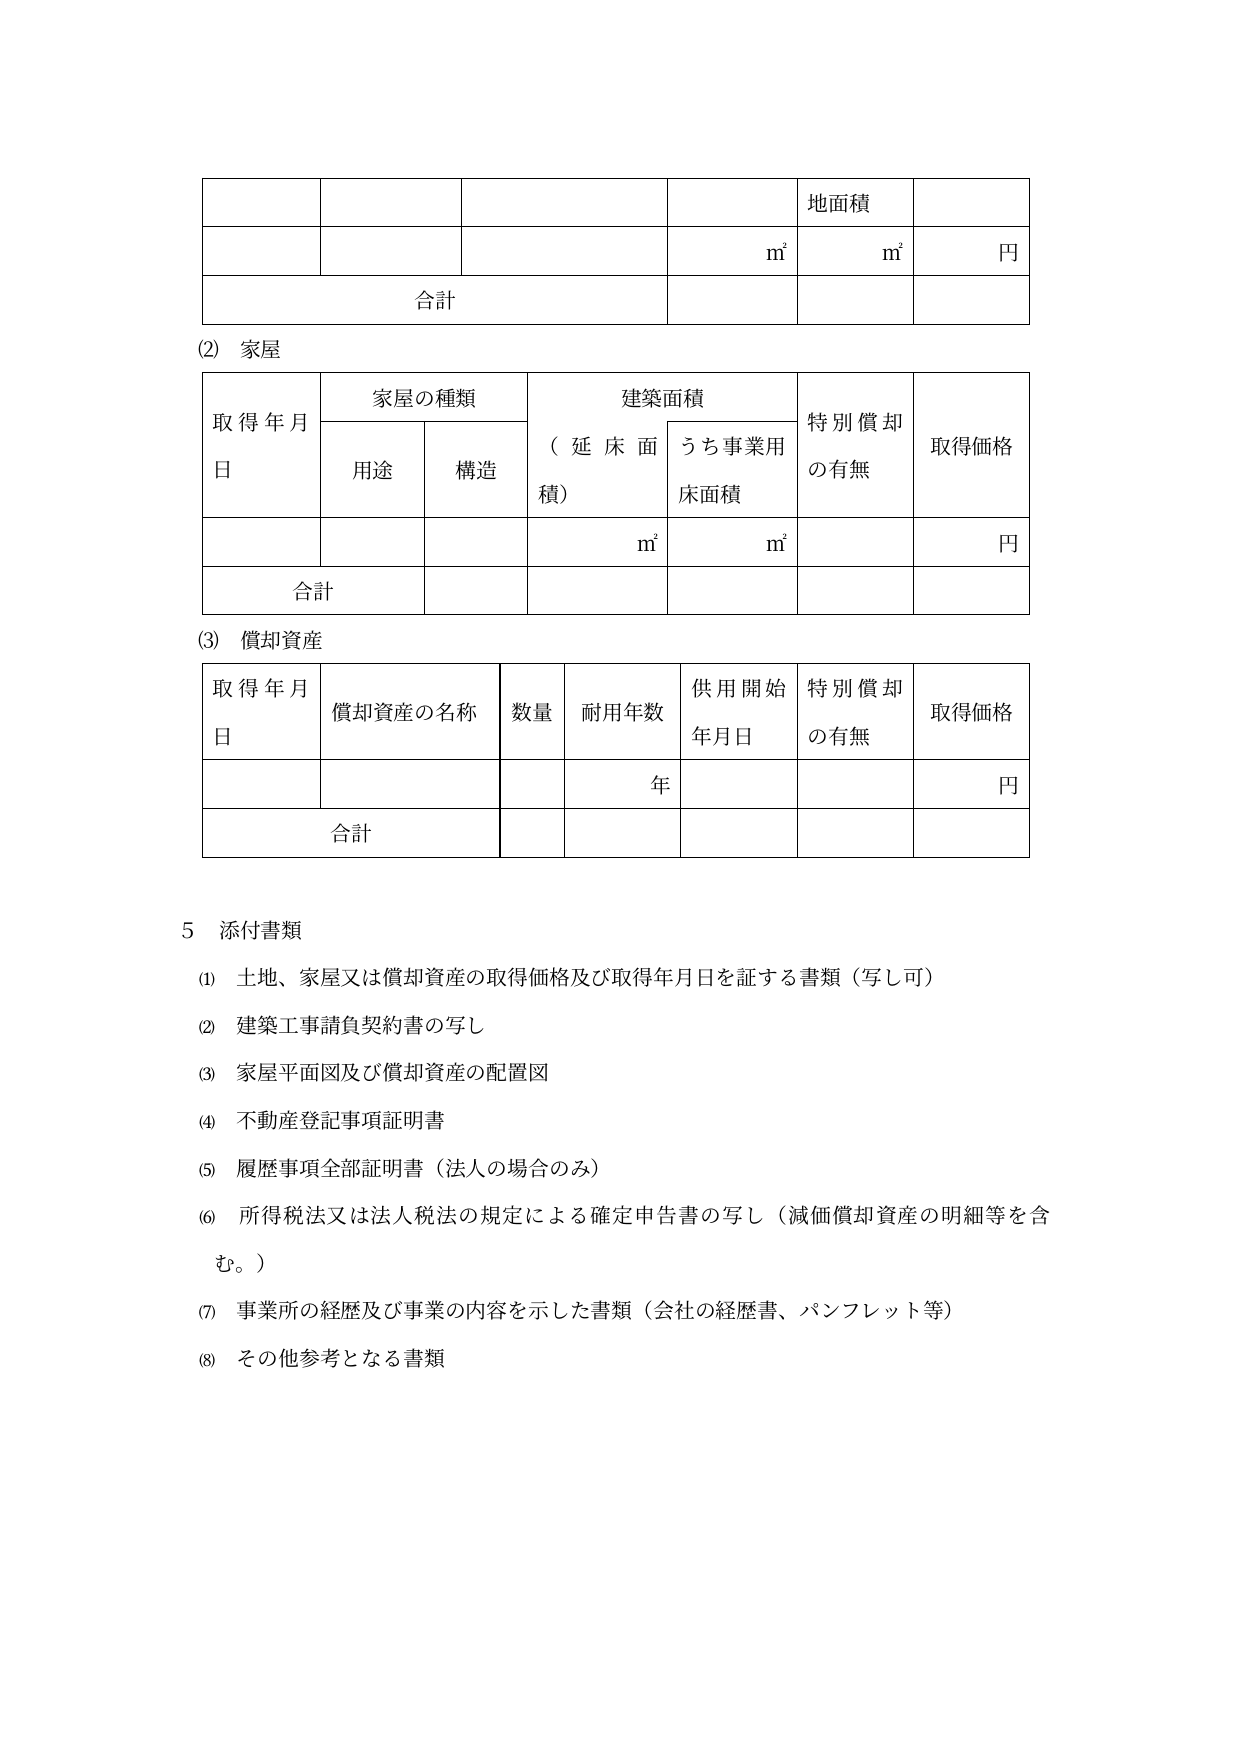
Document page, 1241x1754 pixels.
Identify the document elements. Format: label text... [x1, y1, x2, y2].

table_cell [528, 567, 667, 614]
table_cell [681, 760, 797, 808]
table_cell [681, 809, 797, 857]
table_cell ㎡ [798, 227, 913, 275]
text ⑸ 履歴事項全部証明書（法人の場合のみ） [177, 1143, 1052, 1191]
table_cell [501, 760, 564, 808]
table_cell [798, 760, 913, 808]
text ⑻ その他参考となる書類 [177, 1334, 1052, 1381]
table_cell [798, 567, 913, 614]
table_header 取得年月日 [203, 664, 320, 759]
table_cell （延床面積） [528, 421, 667, 517]
table_cell うち事業用床面積 [668, 422, 797, 517]
table_cell [565, 809, 680, 857]
text ⑵ 建築工事請負契約書の写し [177, 1000, 1052, 1048]
table_cell [425, 567, 527, 614]
table_cell [321, 518, 424, 566]
table_header 特別償却の有無 [798, 664, 913, 759]
table_header 供用開始年月日 [681, 664, 797, 759]
table_cell 合計 [203, 276, 667, 323]
text ⑵ 家屋 [177, 324, 1052, 372]
table_cell ㎡ [668, 227, 797, 275]
table_header 特別償却の有無 [798, 373, 913, 517]
table_cell [668, 276, 797, 323]
table_cell [798, 809, 913, 857]
table_cell [203, 760, 320, 808]
table_cell ㎡ [528, 518, 667, 566]
table_cell 円 [914, 760, 1029, 808]
table_cell うち事業用建物敷地面積 [798, 179, 913, 226]
table_cell [501, 809, 564, 857]
table_cell 円 [914, 518, 1029, 566]
text ⑶ 償却資産 [177, 615, 1052, 663]
table_header 償却資産の名称 [321, 664, 499, 759]
table_cell 円 [914, 227, 1029, 275]
table_cell 構造 [425, 422, 527, 517]
table_header 数量 [501, 664, 564, 759]
table_cell [668, 179, 797, 226]
table_header 耐用年数 [565, 664, 680, 759]
table_cell [914, 567, 1029, 614]
table_header 建築面積 [528, 373, 797, 421]
text ⑷ 不動産登記事項証明書 [177, 1096, 1052, 1143]
table_cell [321, 760, 499, 808]
table_header 取得価格 [914, 373, 1029, 517]
table_cell 合計 [203, 809, 499, 857]
text ⑶ 家屋平面図及び償却資産の配置図 [177, 1048, 1052, 1096]
table_header 取得年月日 [203, 373, 320, 517]
table_cell 合計 [203, 567, 424, 614]
text ⑺ 事業所の経歴及び事業の内容を示した書類（会社の経歴書、パンフレット等） [177, 1286, 1052, 1334]
table_cell 用途 [321, 422, 424, 517]
table_cell [914, 276, 1029, 323]
text ５ 添付書類 [177, 905, 1052, 953]
table_cell [203, 227, 320, 275]
table_cell [914, 809, 1029, 857]
table_cell [798, 518, 913, 566]
text ⑹ 所得税法又は法人税法の規定による確定申告書の写し（減価償却資産の明細等を含む。） [198, 1191, 1052, 1286]
table_header 取得価格 [914, 664, 1029, 759]
table_cell ㎡ [668, 518, 797, 566]
table_header 家屋の種類 [321, 373, 527, 421]
table_cell 年 [565, 760, 680, 808]
table_cell [321, 227, 461, 275]
table_cell [203, 518, 320, 566]
table_cell [798, 276, 913, 323]
text ⑴ 土地、家屋又は償却資産の取得価格及び取得年月日を証する書類（写し可） [177, 953, 1052, 1000]
table_cell [462, 227, 667, 275]
table_cell [425, 518, 527, 566]
table_cell [668, 567, 797, 614]
